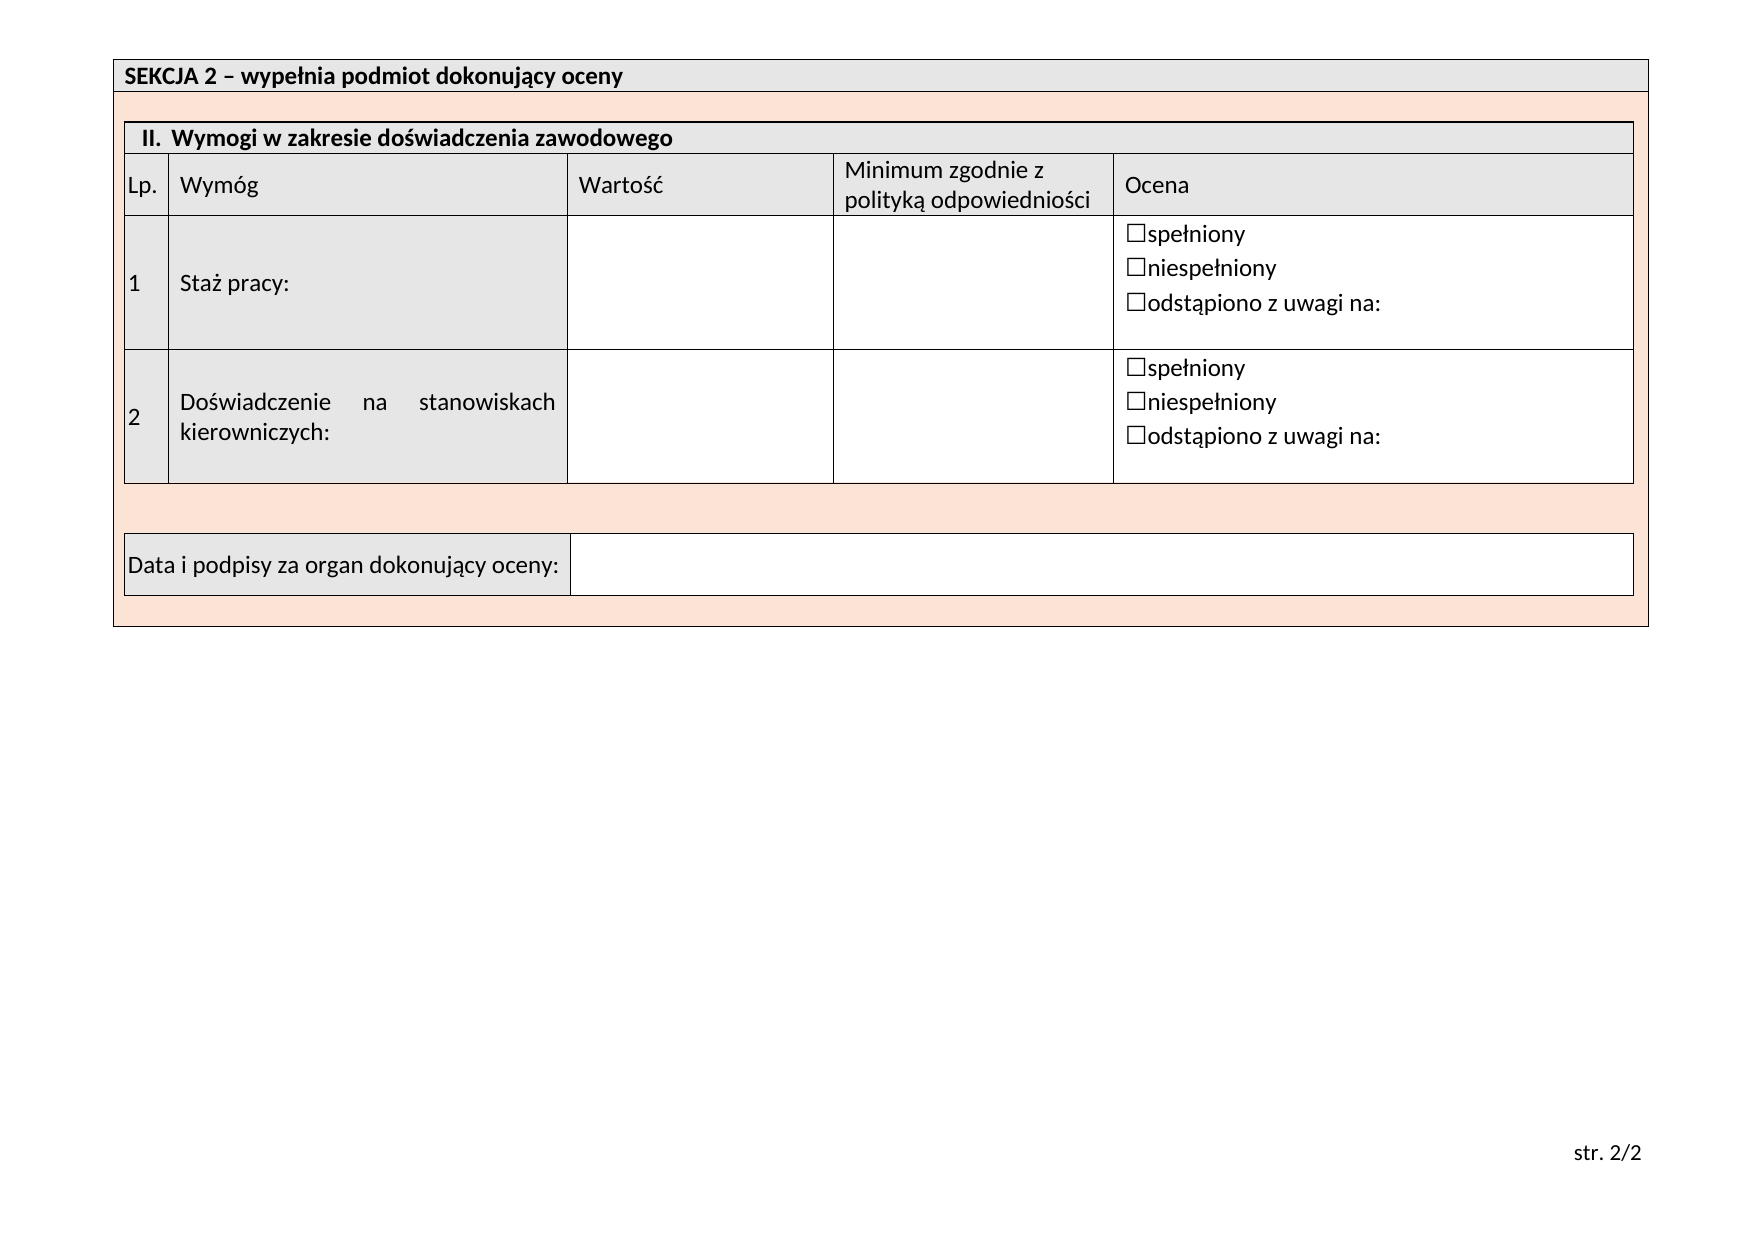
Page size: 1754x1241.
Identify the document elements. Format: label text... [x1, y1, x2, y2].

table_cell [114, 92, 1648, 626]
table_header SEKCJA 2 – wypełnia podmiot dokonujący oceny [114, 60, 1648, 91]
